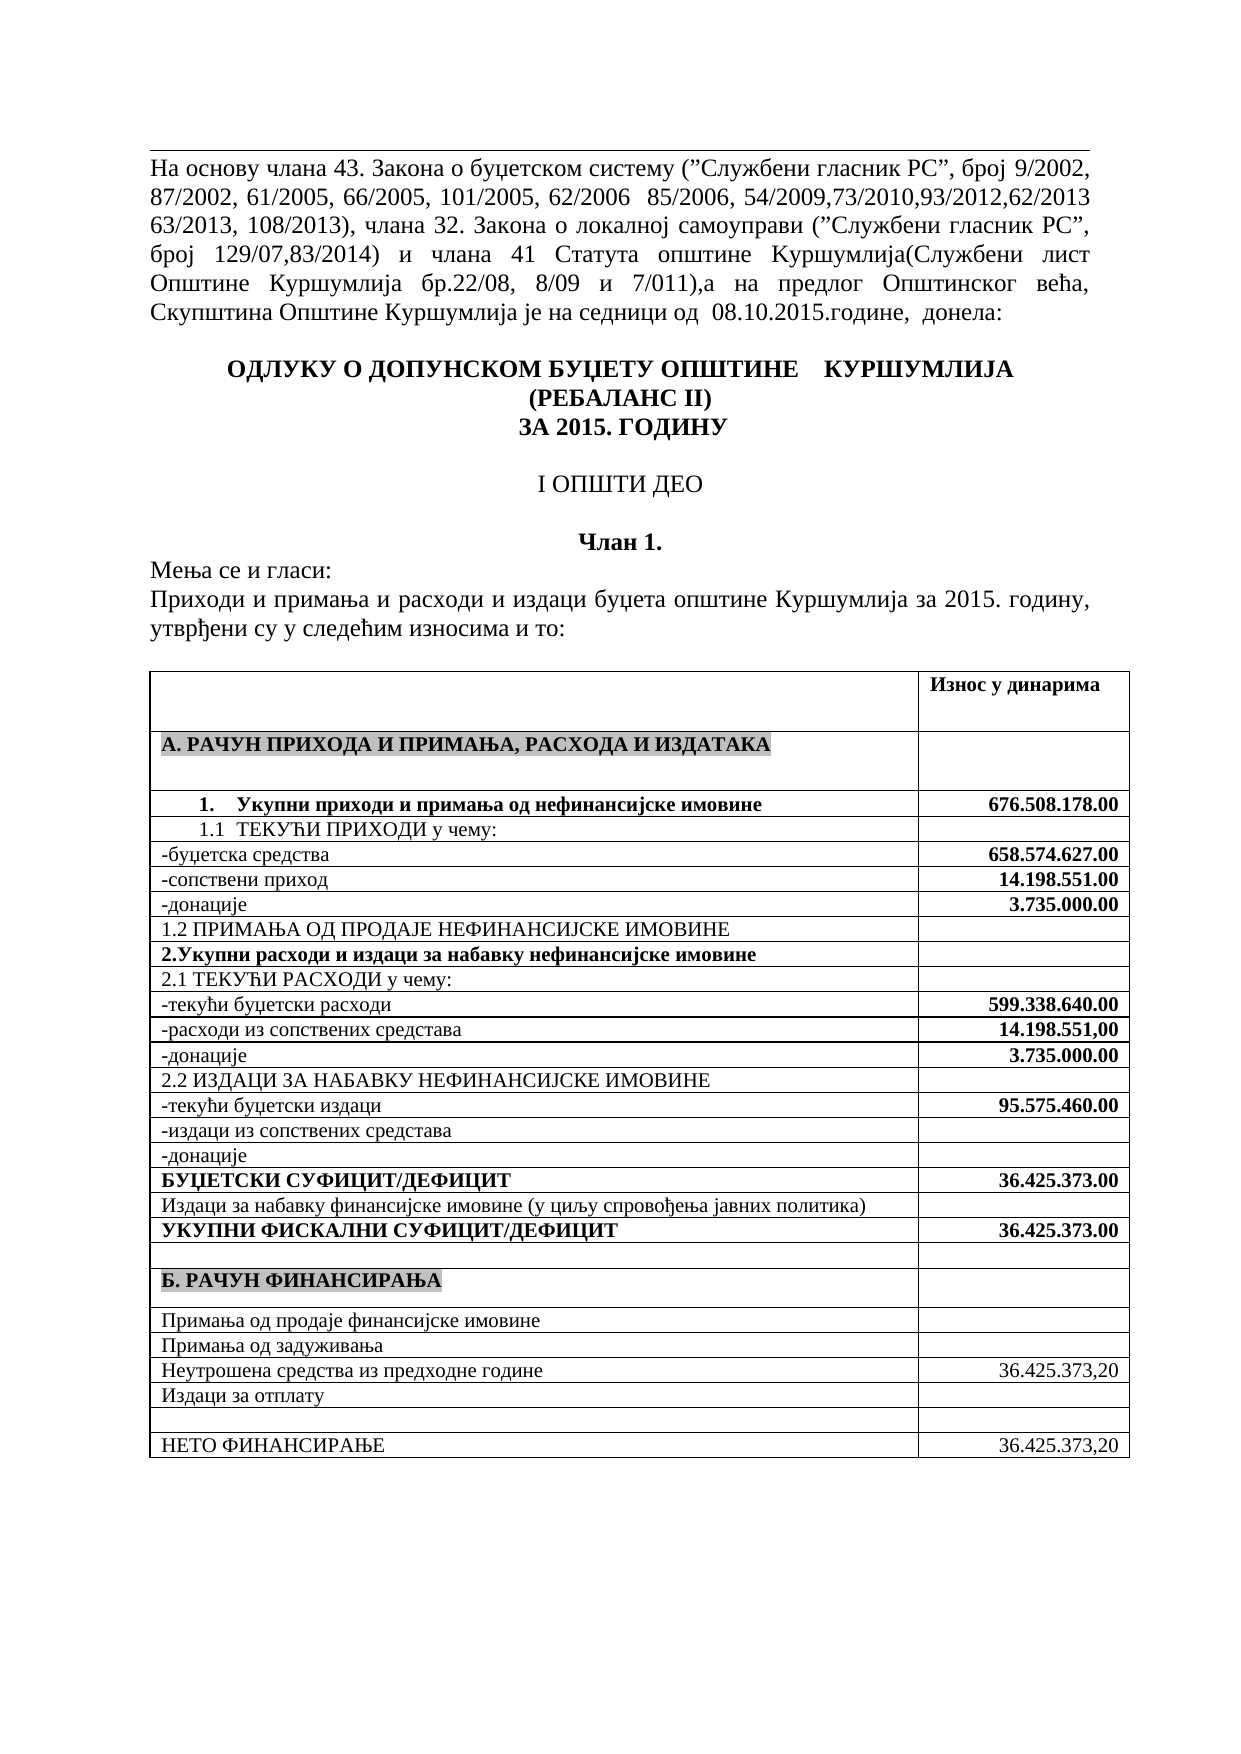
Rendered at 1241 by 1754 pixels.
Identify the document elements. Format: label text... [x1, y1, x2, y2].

table_cell -буџетска средства [151, 842, 918, 866]
table_cell 3.735.000.00 [919, 1043, 1129, 1067]
table_cell 2.1 ТЕКУЋИ РАСХОДИ у чему: [151, 967, 918, 991]
text ЗА 2015. ГОДИНУ [150, 412, 1090, 441]
text Члан 1. [150, 527, 1090, 556]
table_cell Примања од задуживања [151, 1333, 918, 1357]
table_header Износ у динарима [919, 672, 1129, 731]
table_cell [919, 967, 1129, 991]
table_cell -расходи из сопствених средстава [151, 1018, 918, 1041]
table_cell Укупни приходи и примања од нефинансијске имовине [151, 791, 918, 816]
table_cell 2.Укупни расходи и издаци за набавку нефинансијске имовине [151, 942, 918, 966]
table_cell [919, 942, 1129, 966]
table_cell [919, 1308, 1129, 1332]
table_cell Примања од продаје финансијске имовине [151, 1308, 918, 1332]
table_cell 3.735.000.00 [919, 892, 1129, 916]
table_cell А. РАЧУН ПРИХОДА И ПРИМАЊА, РАСХОДА И ИЗДАТАКА [151, 732, 918, 790]
table_header [151, 672, 918, 731]
table_cell 599.338.640.00 [919, 992, 1129, 1016]
text Приходи и примања и расходи и издаци буџета општине Куршумлија за 2015. годину, утврђени су у следећим износима и то: [150, 584, 1090, 642]
table_cell 36.425.373.00 [919, 1218, 1129, 1242]
table_cell 2.2 ИЗДАЦИ ЗА НАБАВКУ НЕФИНАНСИЈСКЕ ИМОВИНЕ [151, 1068, 918, 1092]
table_cell [919, 1408, 1129, 1432]
text На основу члана 43. Закона о буџетском систему (”Службени гласник РС”, број 9/2002, 87/2002, 61/2005, 66/2005, 101/2005, 62/2006 85/2006, 54/2009,73/2010,93/2012,62/2013 63/2013, 108/2013), члана 32. Закона о локалној самоуправи (”Службени гласник РС”, број 129/07,83/2014) и члана 41 Статута општине Kуршумлија(Службени лист Општине Куршумлија бр.22/08, 8/09 и 7/011),а на предлог Општинског већа, Скупштина Општине Куршумлија је на седници од 08.10.2015.године, донела: [150, 151, 1090, 326]
table_cell [919, 1143, 1129, 1167]
table_cell -сопствени приход [151, 867, 918, 891]
table_cell [151, 1408, 918, 1432]
table_cell 1.2 ПРИМАЊА ОД ПРОДАЈЕ НЕФИНАНСИЈСКЕ ИМОВИНЕ [151, 917, 918, 941]
text ОДЛУКУ О ДОПУНСКОМ БУЏЕТУ ОПШТИНЕ КУРШУМЛИЈА (РЕБАЛАНС II) [150, 354, 1090, 412]
table_cell [919, 1193, 1129, 1217]
table_cell 14.198.551,00 [919, 1018, 1129, 1041]
table_cell 36.425.373.00 [919, 1168, 1129, 1192]
table_cell -донације [151, 1143, 918, 1167]
table_cell [919, 1383, 1129, 1407]
table_cell -текући буџетски расходи [151, 992, 918, 1016]
table_cell [919, 817, 1129, 841]
table_cell -издаци из сопствених средстава [151, 1118, 918, 1142]
table_cell ТЕКУЋИ ПРИХОДИ у чему: [151, 817, 918, 841]
text Мења се и гласи: [150, 556, 1090, 584]
table_cell 658.574.627.00 [919, 842, 1129, 866]
table_cell [919, 1269, 1129, 1307]
table_cell [151, 1243, 918, 1267]
table_cell [919, 1068, 1129, 1092]
table_cell Издаци за отплату [151, 1383, 918, 1407]
table_cell 36.425.373,20 [919, 1433, 1129, 1457]
table_cell БУЏЕТСКИ СУФИЦИТ/ДЕФИЦИТ [151, 1168, 918, 1192]
table_cell Неутрошена средства из предходне године [151, 1358, 918, 1382]
table_cell Б. РАЧУН ФИНАНСИРАЊА [151, 1269, 918, 1307]
table_cell 14.198.551.00 [919, 867, 1129, 891]
table_cell 36.425.373,20 [919, 1358, 1129, 1382]
table_cell -донације [151, 1043, 918, 1067]
table_cell 676.508.178.00 [919, 791, 1129, 816]
table_cell [919, 1118, 1129, 1142]
table_cell Издаци за набавку финансијске имовине (у циљу спровођења јавних политика) [151, 1193, 918, 1217]
table_cell УКУПНИ ФИСКАЛНИ СУФИЦИТ/ДЕФИЦИТ [151, 1218, 918, 1242]
table_cell [919, 1243, 1129, 1267]
table_cell 95.575.460.00 [919, 1093, 1129, 1117]
table_cell НЕТО ФИНАНСИРАЊЕ [151, 1433, 918, 1457]
text I ОПШТИ ДЕО [150, 469, 1090, 498]
table_cell [919, 917, 1129, 941]
table_cell [919, 1333, 1129, 1357]
table_cell -текући буџетски издаци [151, 1093, 918, 1117]
table_cell -донације [151, 892, 918, 916]
table_cell [919, 732, 1129, 790]
